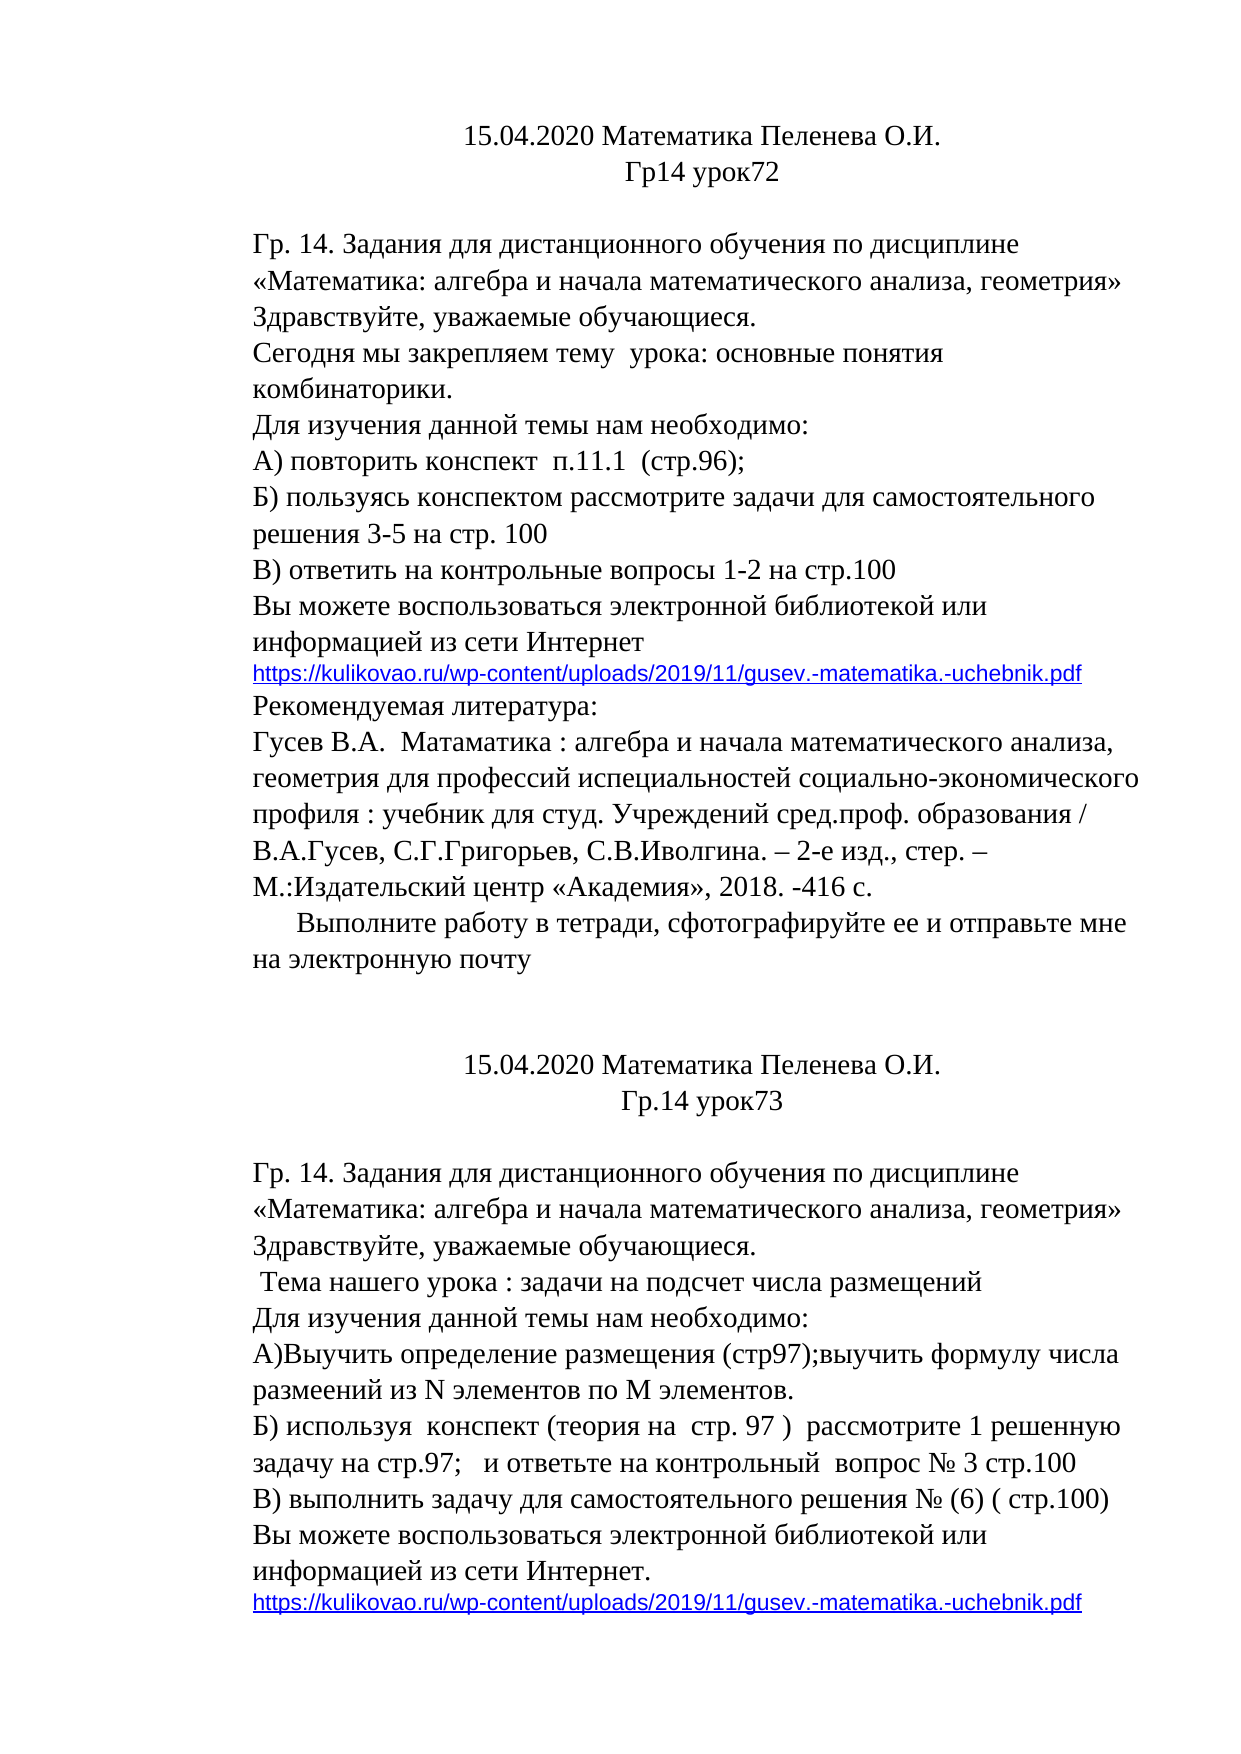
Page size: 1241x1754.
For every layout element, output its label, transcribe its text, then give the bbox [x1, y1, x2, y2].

list Б) пользуясь конспектом рассмотрите задачи для самостоятельного решения 3-5 на стр. 100 [252, 479, 1152, 549]
list Тема нашего урока : задачи на подсчет числа размещений [252, 1264, 1152, 1297]
list Для изучения данной темы нам необходимо: [252, 1300, 1152, 1334]
list Рекомендуемая литература: [252, 688, 1152, 722]
list Здравствуйте, уважаемые обучающиеся. [252, 1228, 1152, 1261]
list Вы можете воспользоваться электронной библиотекой или информацией из сети Интернет https://kulikovao.ru/wp-content/uploads/2019/11/gusev.-matematika.-uchebnik.pdf [252, 588, 1152, 686]
list 15.04.2020 Математика Пеленева О.И. [252, 118, 1152, 152]
list Гр14 урок72 [252, 154, 1152, 188]
list В) выполнить задачу для самостоятельного решения № (6) ( стр.100) [252, 1481, 1152, 1514]
list Для изучения данной темы нам необходимо: [252, 407, 1152, 441]
list А)Выучить определение размещения (стр97);выучить формулу числа размеений из N элементов по M элементов. [252, 1336, 1152, 1406]
list Б) используя конспект (теория на стр. 97 ) рассмотрите 1 решенную задачу на стр.97; и ответьте на контрольный вопрос № 3 стр.100 [252, 1408, 1152, 1478]
list Гр. 14. Задания для дистанционного обучения по дисциплине «Математика: алгебра и начала математического анализа, геометрия» [252, 1156, 1152, 1225]
list Выполните работу в тетради, сфотографируйте ее и отправьте мне на электронную почту [252, 905, 1152, 975]
list А) повторить конспект п.11.1 (стр.96); [252, 443, 1152, 477]
list Гр. 14. Задания для дистанционного обучения по дисциплине «Математика: алгебра и начала математического анализа, геометрия» [252, 227, 1152, 296]
list Здравствуйте, уважаемые обучающиеся. [252, 299, 1152, 332]
list В) ответить на контрольные вопросы 1-2 на стр.100 [252, 552, 1152, 585]
list Вы можете воспользоваться электронной библиотекой или информацией из сети Интернет. https://kulikovao.ru/wp-content/uploads/2019/11/gusev.-matematika.-uchebnik.pdf [252, 1517, 1152, 1615]
list Гусев В.А. Матаматика : алгебра и начала математического анализа, геометрия для профессий испециальностей социально-экономического профиля : учебник для студ. Учреждений сред.проф. образования / В.А.Гусев, С.Г.Григорьев, С.В.Иволгина. – 2-е изд., стер. –М.:Издательский центр «Академия», 2018. -416 с. [252, 724, 1152, 902]
list Гр.14 урок73 [252, 1083, 1152, 1117]
list Сегодня мы закрепляем тему урока: основные понятия комбинаторики. [252, 335, 1152, 405]
list 15.04.2020 Математика Пеленева О.И. [252, 1047, 1152, 1081]
